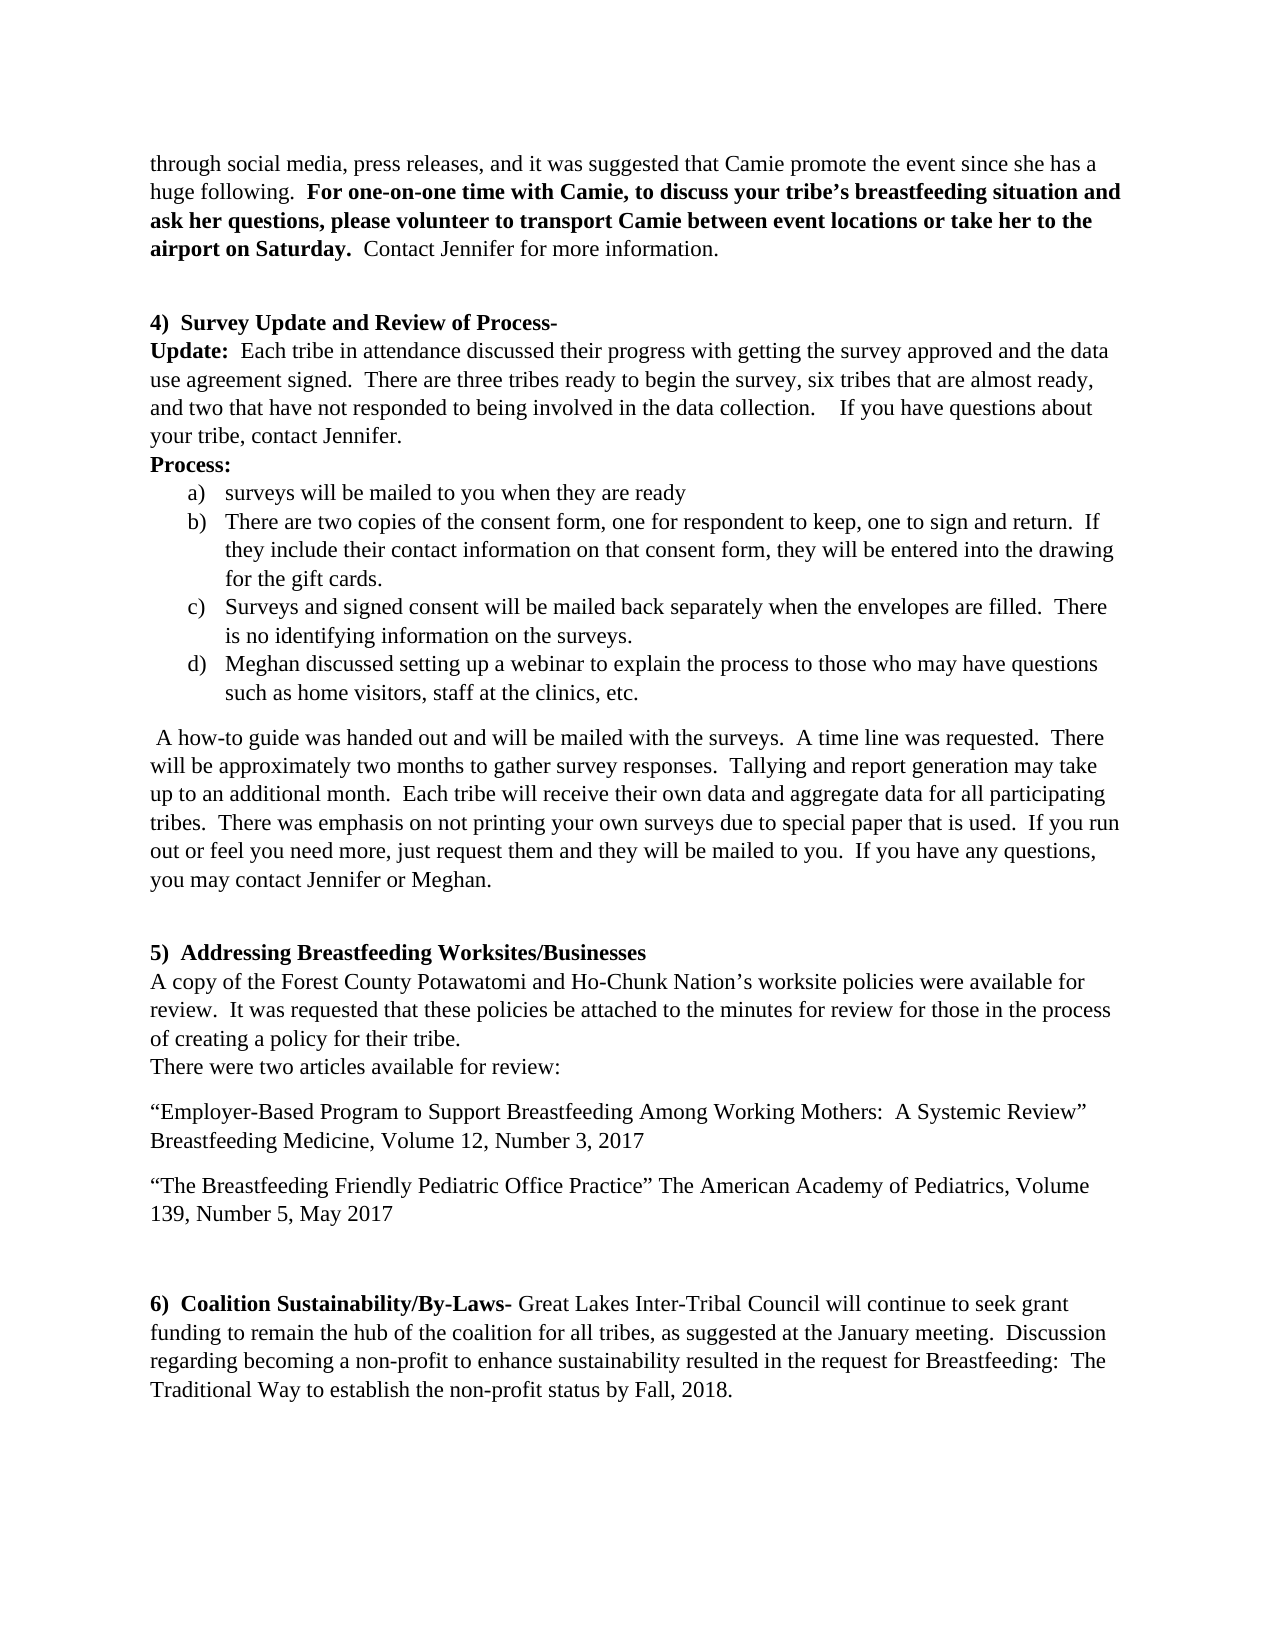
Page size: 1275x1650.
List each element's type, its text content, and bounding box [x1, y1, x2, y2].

text 6) Coalition Sustainability/By-Laws- Great Lakes Inter-Tribal Council will continue to seek grant funding to remain the hub of the coalition for all tribes, as suggested at the January meeting. Discussion regarding becoming a non-profit to enhance sustainability resulted in the request for Breastfeeding: The Traditional Way to establish the non-profit status by Fall, 2018. [150, 1290, 1125, 1402]
list Surveys and signed consent will be mailed back separately when the envelopes are filled. There is no identifying information on the surveys. [187, 593, 1125, 648]
text 4) Survey Update and Review of Process- [150, 309, 1125, 335]
text 5) Addressing Breastfeeding Worksites/Businesses [150, 939, 1125, 966]
list Meghan discussed setting up a webinar to explain the process to those who may have questions such as home visitors, staff at the clinics, etc. [187, 650, 1125, 705]
text A copy of the Forest County Potawatomi and Ho-Chunk Nation’s worksite policies were available for review. It was requested that these policies be attached to the minutes for review for those in the process of creating a policy for their tribe. [150, 968, 1125, 1051]
text There were two articles available for review: [150, 1053, 1125, 1079]
list There are two copies of the consent form, one for respondent to keep, one to sign and return. If they include their contact information on that consent form, they will be entered into the drawing for the gift cards. [187, 508, 1125, 591]
text A how-to guide was handed out and will be mailed with the surveys. A time line was requested. There will be approximately two months to gather survey responses. Tallying and report generation may take up to an additional month. Each tribe will receive their own data and aggregate data for all participating tribes. There was emphasis on not printing your own surveys due to special paper that is used. If you run out or feel you need more, just request them and they will be mailed to you. If you have any questions, you may contact Jennifer or Meghan. [150, 724, 1125, 892]
text Process: [150, 451, 1125, 477]
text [150, 150, 1125, 262]
text “Employer-Based Program to Support Breastfeeding Among Working Mothers: A Systemic Review” Breastfeeding Medicine, Volume 12, Number 3, 2017 [150, 1098, 1125, 1153]
text Update: Each tribe in attendance discussed their progress with getting the survey approved and the data use agreement signed. There are three tribes ready to begin the survey, six tribes that are almost ready, and two that have not responded to being involved in the data collection. If you have questions about your tribe, contact Jennifer. [150, 337, 1125, 449]
text “The Breastfeeding Friendly Pediatric Office Practice” The American Academy of Pediatrics, Volume 139, Number 5, May 2017 [150, 1172, 1125, 1227]
list surveys will be mailed to you when they are ready [187, 479, 1125, 506]
